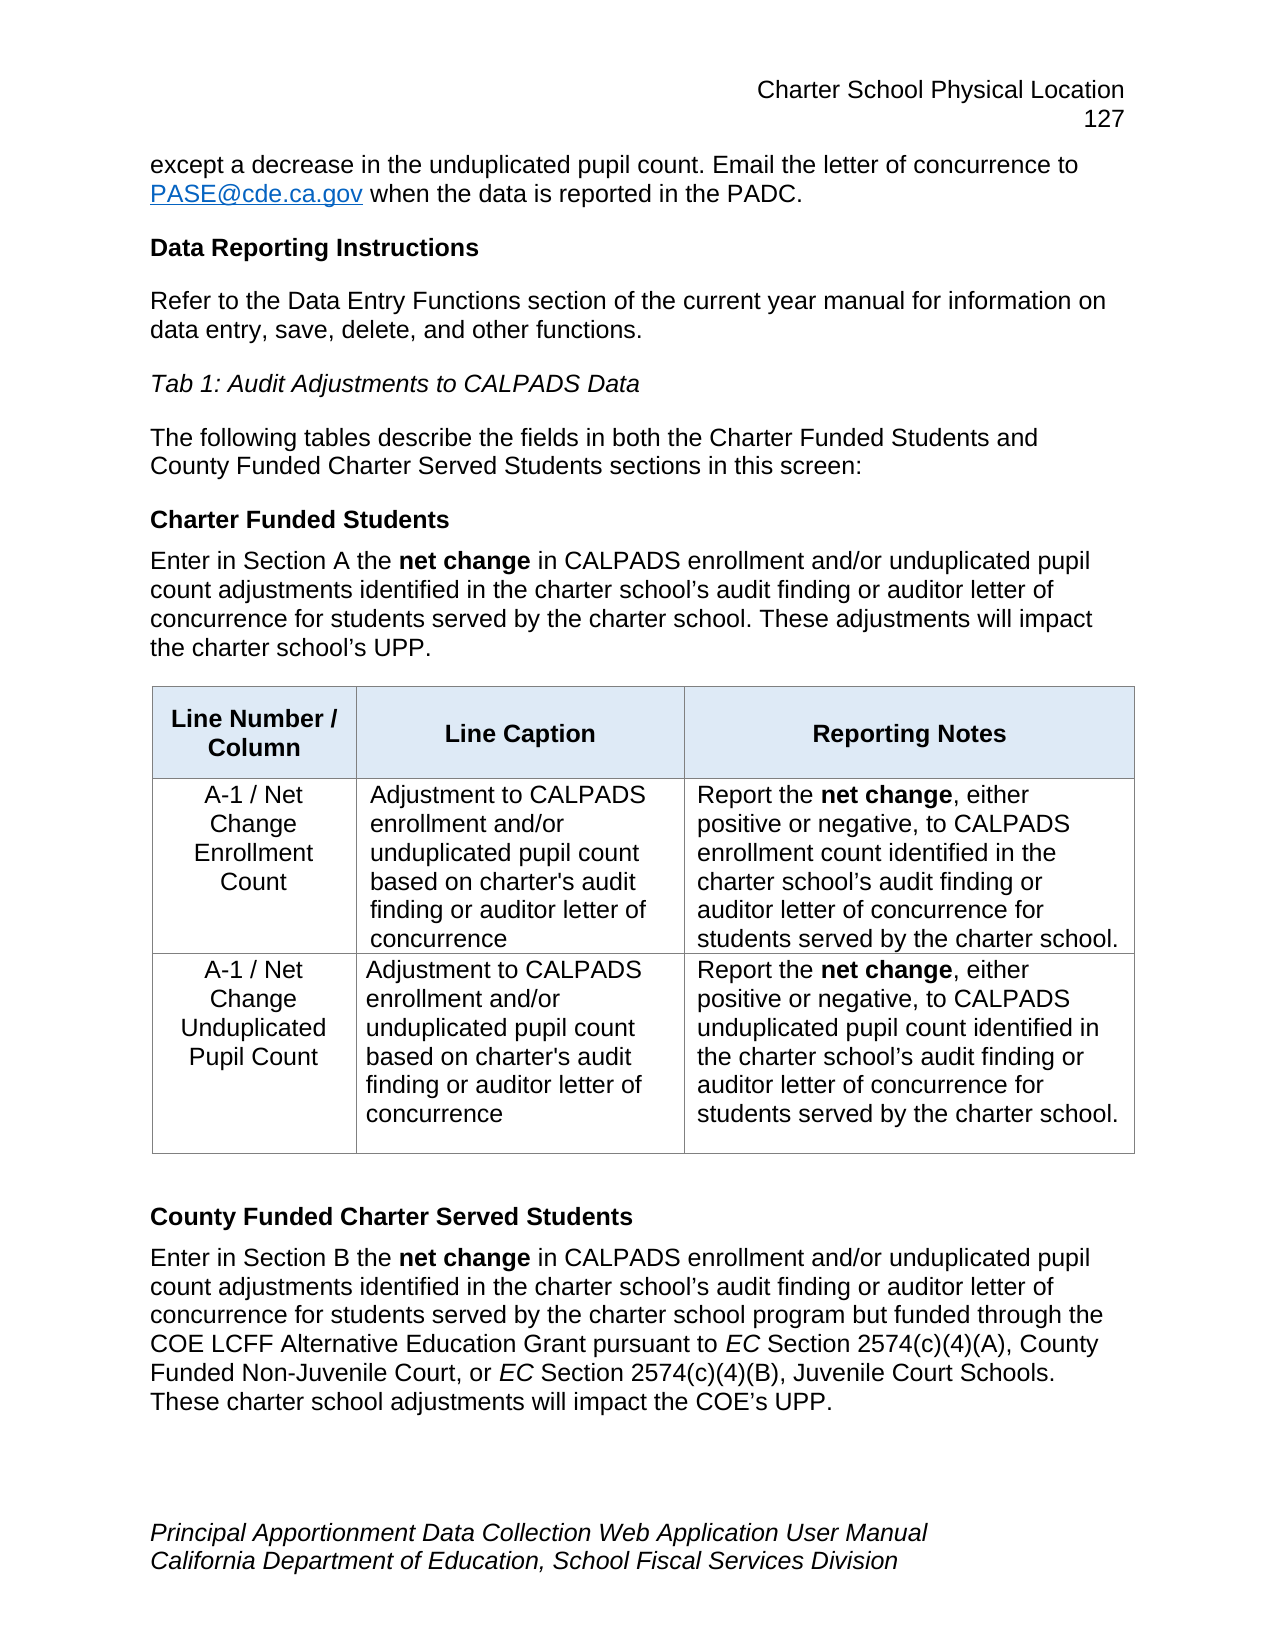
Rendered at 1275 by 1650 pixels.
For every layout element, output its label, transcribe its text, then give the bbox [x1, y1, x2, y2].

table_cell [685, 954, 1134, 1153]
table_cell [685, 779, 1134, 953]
subtitle Tab 1: Audit Adjustments to CALPADS Data [150, 369, 1125, 397]
text Refer to the Data Entry Functions section of the current year manual for information on data entry, save, delete, and other functions. [150, 286, 1125, 344]
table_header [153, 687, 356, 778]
subtitle Charter Funded Students [150, 505, 1125, 534]
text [150, 150, 1125, 207]
subtitle County Funded Charter Served Students [150, 1201, 1125, 1230]
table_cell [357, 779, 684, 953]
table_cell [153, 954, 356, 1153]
text Enter in Section A the net change in CALPADS enrollment and/or unduplicated pupil count adjustments identified in the charter school’s audit finding or auditor letter of concurrence for students served by the charter school. These adjustments will impact the charter school’s UPP. [150, 546, 1125, 661]
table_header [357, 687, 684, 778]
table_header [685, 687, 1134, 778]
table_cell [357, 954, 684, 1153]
text The following tables describe the fields in both the Charter Funded Students and County Funded Charter Served Students sections in this screen: [150, 422, 1125, 480]
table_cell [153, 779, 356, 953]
subtitle Data Reporting Instructions [150, 232, 1125, 261]
text Enter in Section B the net change in CALPADS enrollment and/or unduplicated pupil count adjustments identified in the charter school’s audit finding or auditor letter of concurrence for students served by the charter school program but funded through the COE LCFF Alternative Education Grant pursuant to EC Section 2574(c)(4)(A), County Funded Non-Juvenile Court, or EC Section 2574(c)(4)(B), Juvenile Court Schools. These charter school adjustments will impact the COE’s UPP. [150, 1243, 1125, 1415]
